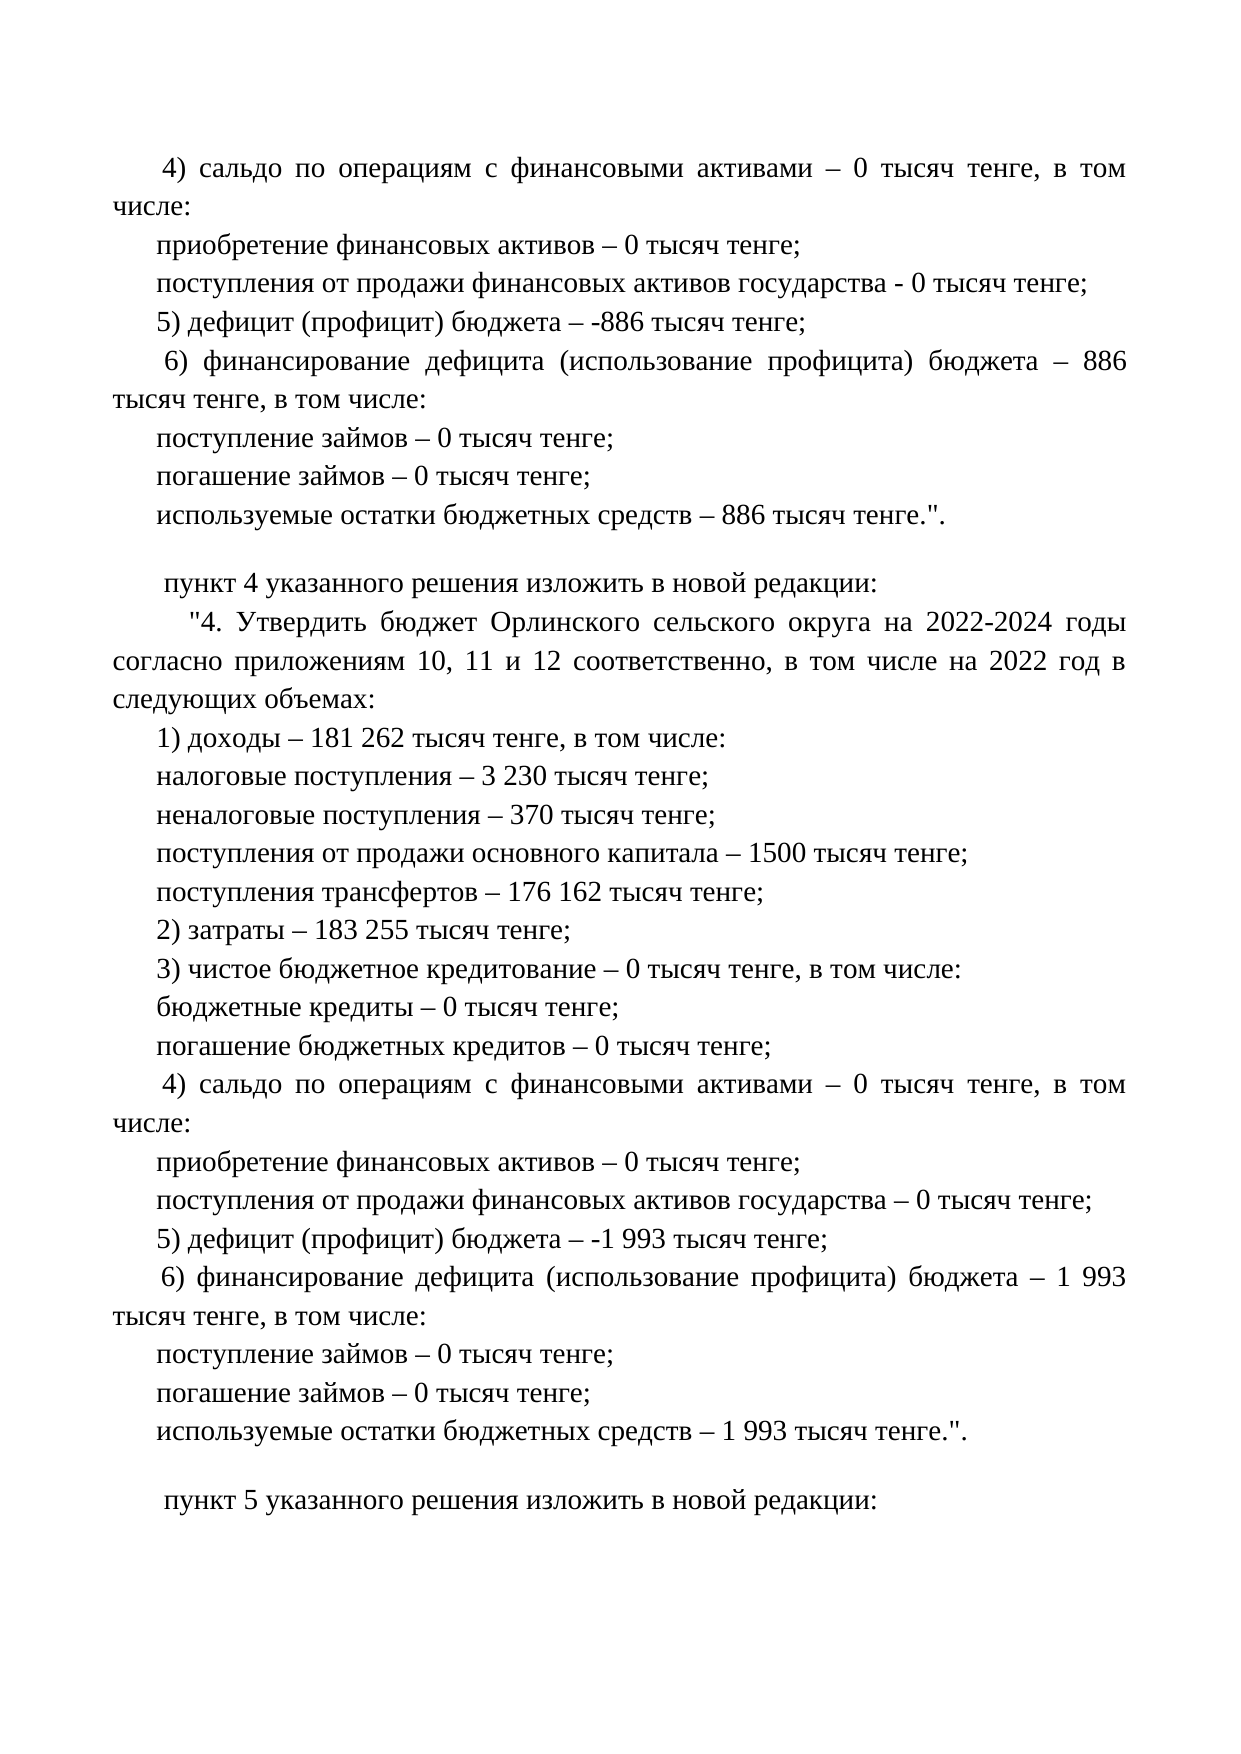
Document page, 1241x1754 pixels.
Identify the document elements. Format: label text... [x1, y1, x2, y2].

text приобретение финансовых активов – 0 тысяч тенге; [112, 227, 1128, 261]
text поступления от продажи финансовых активов государства - 0 тысяч тенге; [112, 266, 1128, 299]
text погашение займов – 0 тысяч тенге; [112, 1375, 1128, 1408]
text 4) сальдо по операциям с финансовыми активами – 0 тысяч тенге, в том числе: [112, 150, 1128, 222]
text используемые остатки бюджетных средств – 886 тысяч тенге.". [112, 497, 1128, 530]
text 2) затраты – 183 255 тысяч тенге; [112, 912, 1128, 946]
text бюджетные кредиты – 0 тысяч тенге; [112, 989, 1128, 1023]
text 1) доходы – 181 262 тысяч тенге, в том числе: [112, 720, 1128, 753]
text поступления от продажи финансовых активов государства – 0 тысяч тенге; [112, 1182, 1128, 1216]
text приобретение финансовых активов – 0 тысяч тенге; [112, 1144, 1128, 1177]
text погашение бюджетных кредитов – 0 тысяч тенге; [112, 1028, 1128, 1062]
text 5) дефицит (профицит) бюджета – -1 993 тысяч тенге; [112, 1221, 1128, 1254]
text налоговые поступления – 3 230 тысяч тенге; [112, 758, 1128, 792]
text "4. Утвердить бюджет Орлинского сельского округа на 2022-2024 годы согласно приложениям 10, 11 и 12 соответственно, в том числе на 2022 год в следующих объемах: [112, 604, 1128, 715]
text поступление займов – 0 тысяч тенге; [112, 1336, 1128, 1370]
text пункт 4 указанного решения изложить в новой редакции: [112, 566, 1128, 599]
text используемые остатки бюджетных средств – 1 993 тысяч тенге.". [112, 1413, 1128, 1447]
text неналоговые поступления – 370 тысяч тенге; [112, 797, 1128, 830]
text 6) финансирование дефицита (использование профицита) бюджета – 886 тысяч тенге, в том числе: [112, 343, 1128, 415]
text поступления трансфертов – 176 162 тысяч тенге; [112, 874, 1128, 907]
text поступления от продажи основного капитала – 1500 тысяч тенге; [112, 835, 1128, 869]
text пункт 5 указанного решения изложить в новой редакции: [112, 1482, 1128, 1516]
text погашение займов – 0 тысяч тенге; [112, 458, 1128, 492]
text 4) сальдо по операциям с финансовыми активами – 0 тысяч тенге, в том числе: [112, 1067, 1128, 1139]
text 6) финансирование дефицита (использование профицита) бюджета – 1 993 тысяч тенге, в том числе: [112, 1259, 1128, 1331]
text 5) дефицит (профицит) бюджета – -886 тысяч тенге; [112, 304, 1128, 338]
text поступление займов – 0 тысяч тенге; [112, 420, 1128, 453]
text 3) чистое бюджетное кредитование – 0 тысяч тенге, в том числе: [112, 951, 1128, 984]
